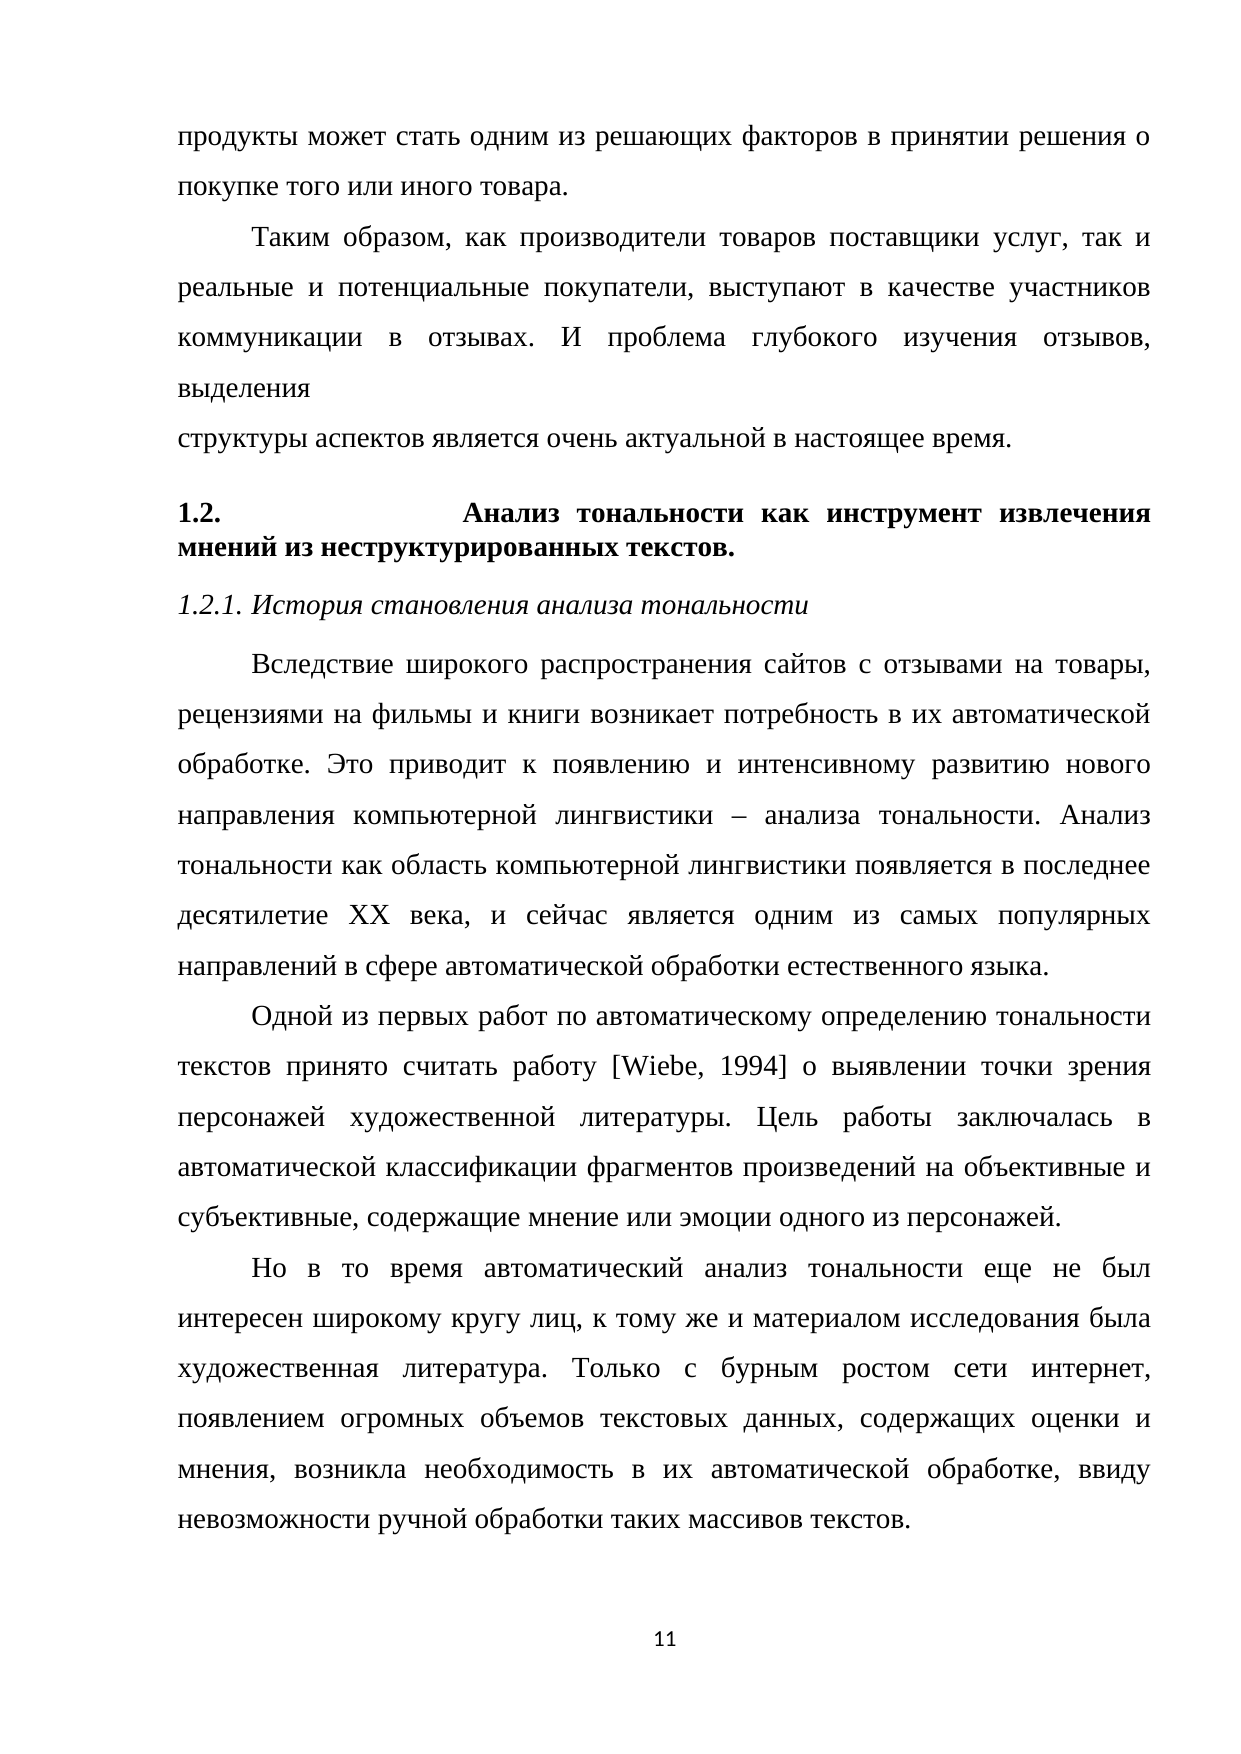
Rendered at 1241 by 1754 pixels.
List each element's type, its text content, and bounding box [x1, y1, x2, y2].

subtitle История становления анализа тональности [177, 587, 1152, 621]
subtitle Анализ тональности как инструмент извлечения мнений из неструктурированных текстов. [177, 495, 1152, 562]
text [177, 118, 1152, 202]
text структуры аспектов является очень актуальной в настоящее время. [177, 420, 1152, 453]
text Вследствие широкого распространения сайтов с отзывами на товары, рецензиями на фильмы и книги возникает потребность в их автоматической обработке. Это приводит к появлению и интенсивному развитию нового направления компьютерной лингвистики – анализа тональности. Анализ тональности как область компьютерной лингвистики появляется в последнее десятилетие XX века, и сейчас является одним из самых популярных направлений в сфере автоматической обработки естественного языка. [177, 646, 1152, 981]
text Одной из первых работ по автоматическому определению тональности текстов принято считать работу [Wiebe, 1994] о выявлении точки зрения персонажей художественной литературы. Цель работы заключалась в автоматической классификации фрагментов произведений на объективные и субъективные, содержащие мнение или эмоции одного из персонажей. [177, 998, 1152, 1233]
text Таким образом, как производители товаров поставщики услуг, так и реальные и потенциальные покупатели, выступают в качестве участников коммуникации в отзывах. И проблема глубокого изучения отзывов, выделения [177, 219, 1152, 403]
text Но в то время автоматический анализ тональности еще не был интересен широкому кругу лиц, к тому же и материалом исследования была художественная литература. Только с бурным ростом сети интернет, появлением огромных объемов текстовых данных, содержащих оценки и мнения, возникла необходимость в их автоматической обработке, ввиду невозможности ручной обработки таких массивов текстов. [177, 1250, 1152, 1535]
